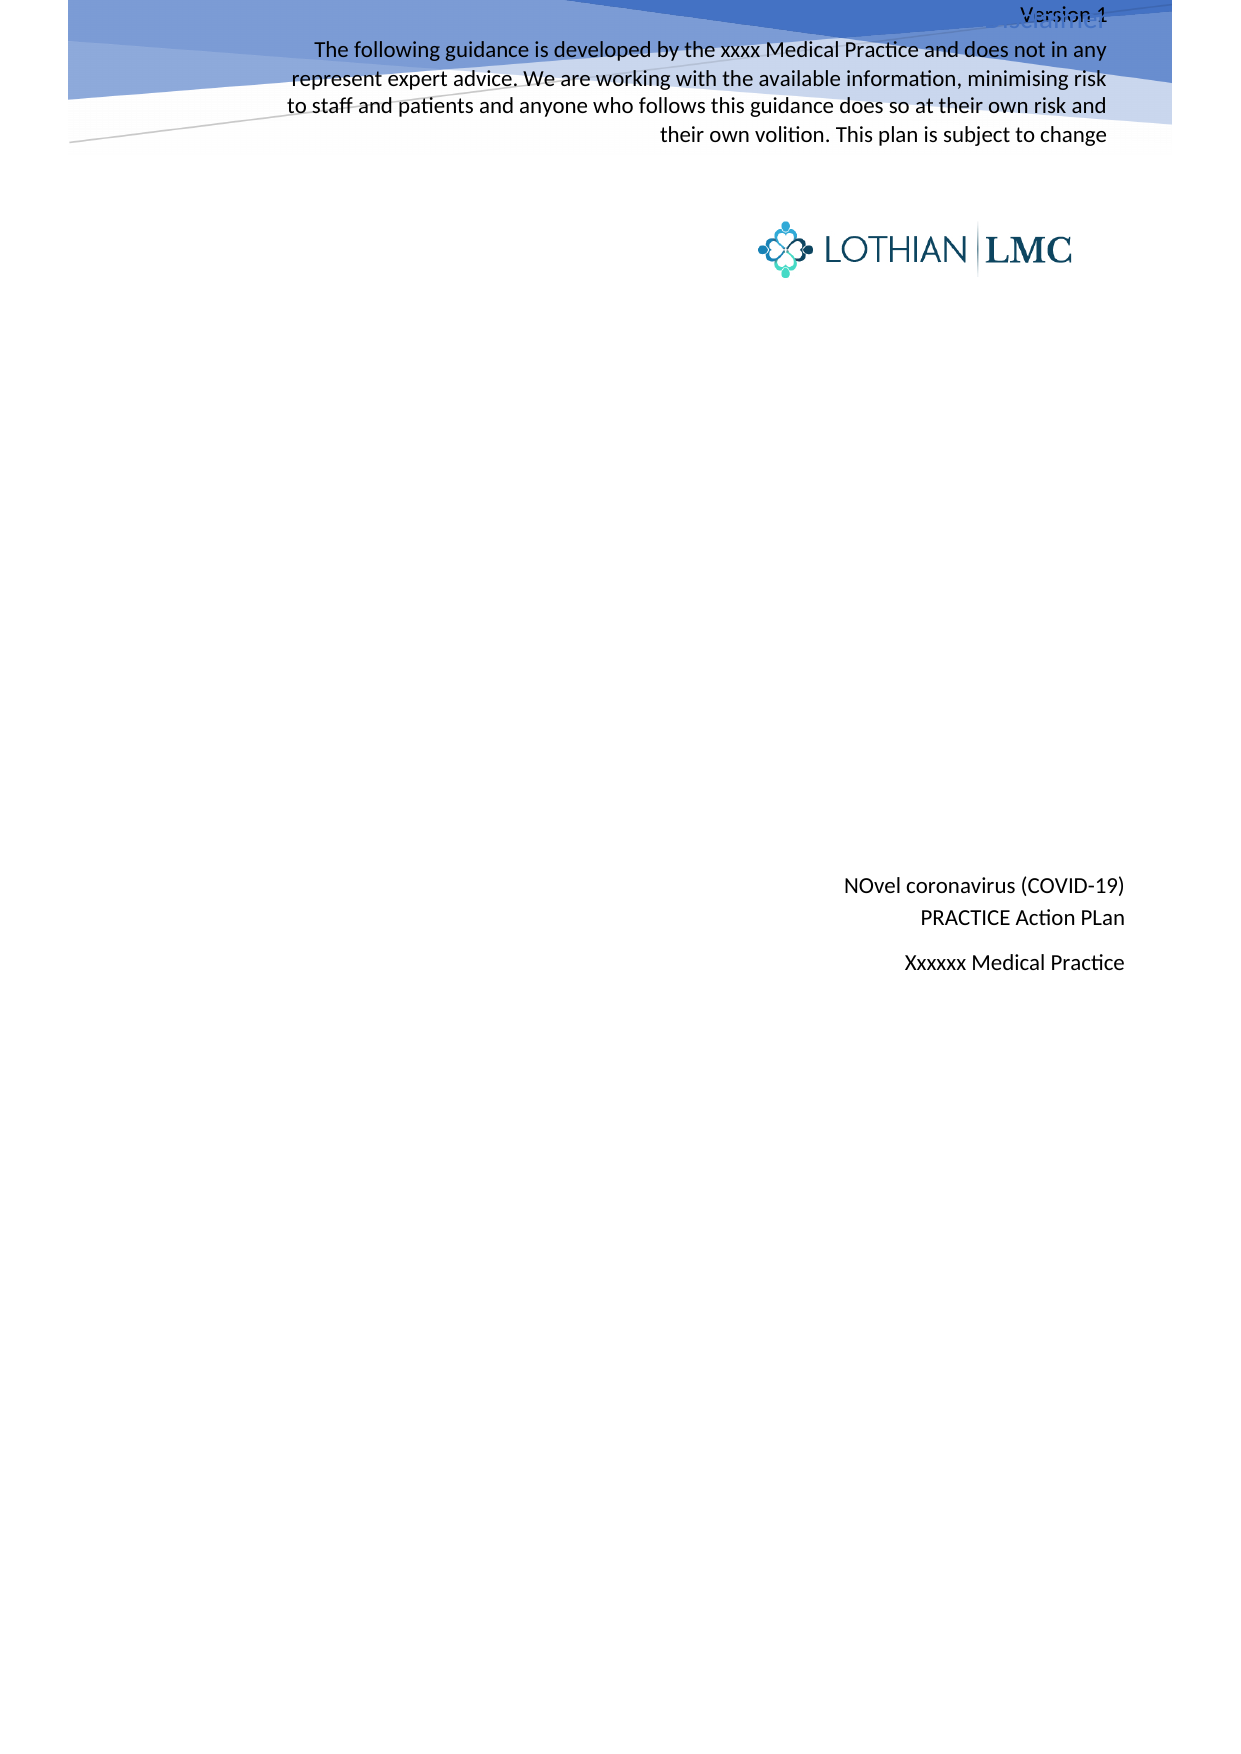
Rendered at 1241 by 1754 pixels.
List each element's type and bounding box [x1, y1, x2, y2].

picture [68, 0, 1172, 155]
picture [738, 214, 1091, 285]
